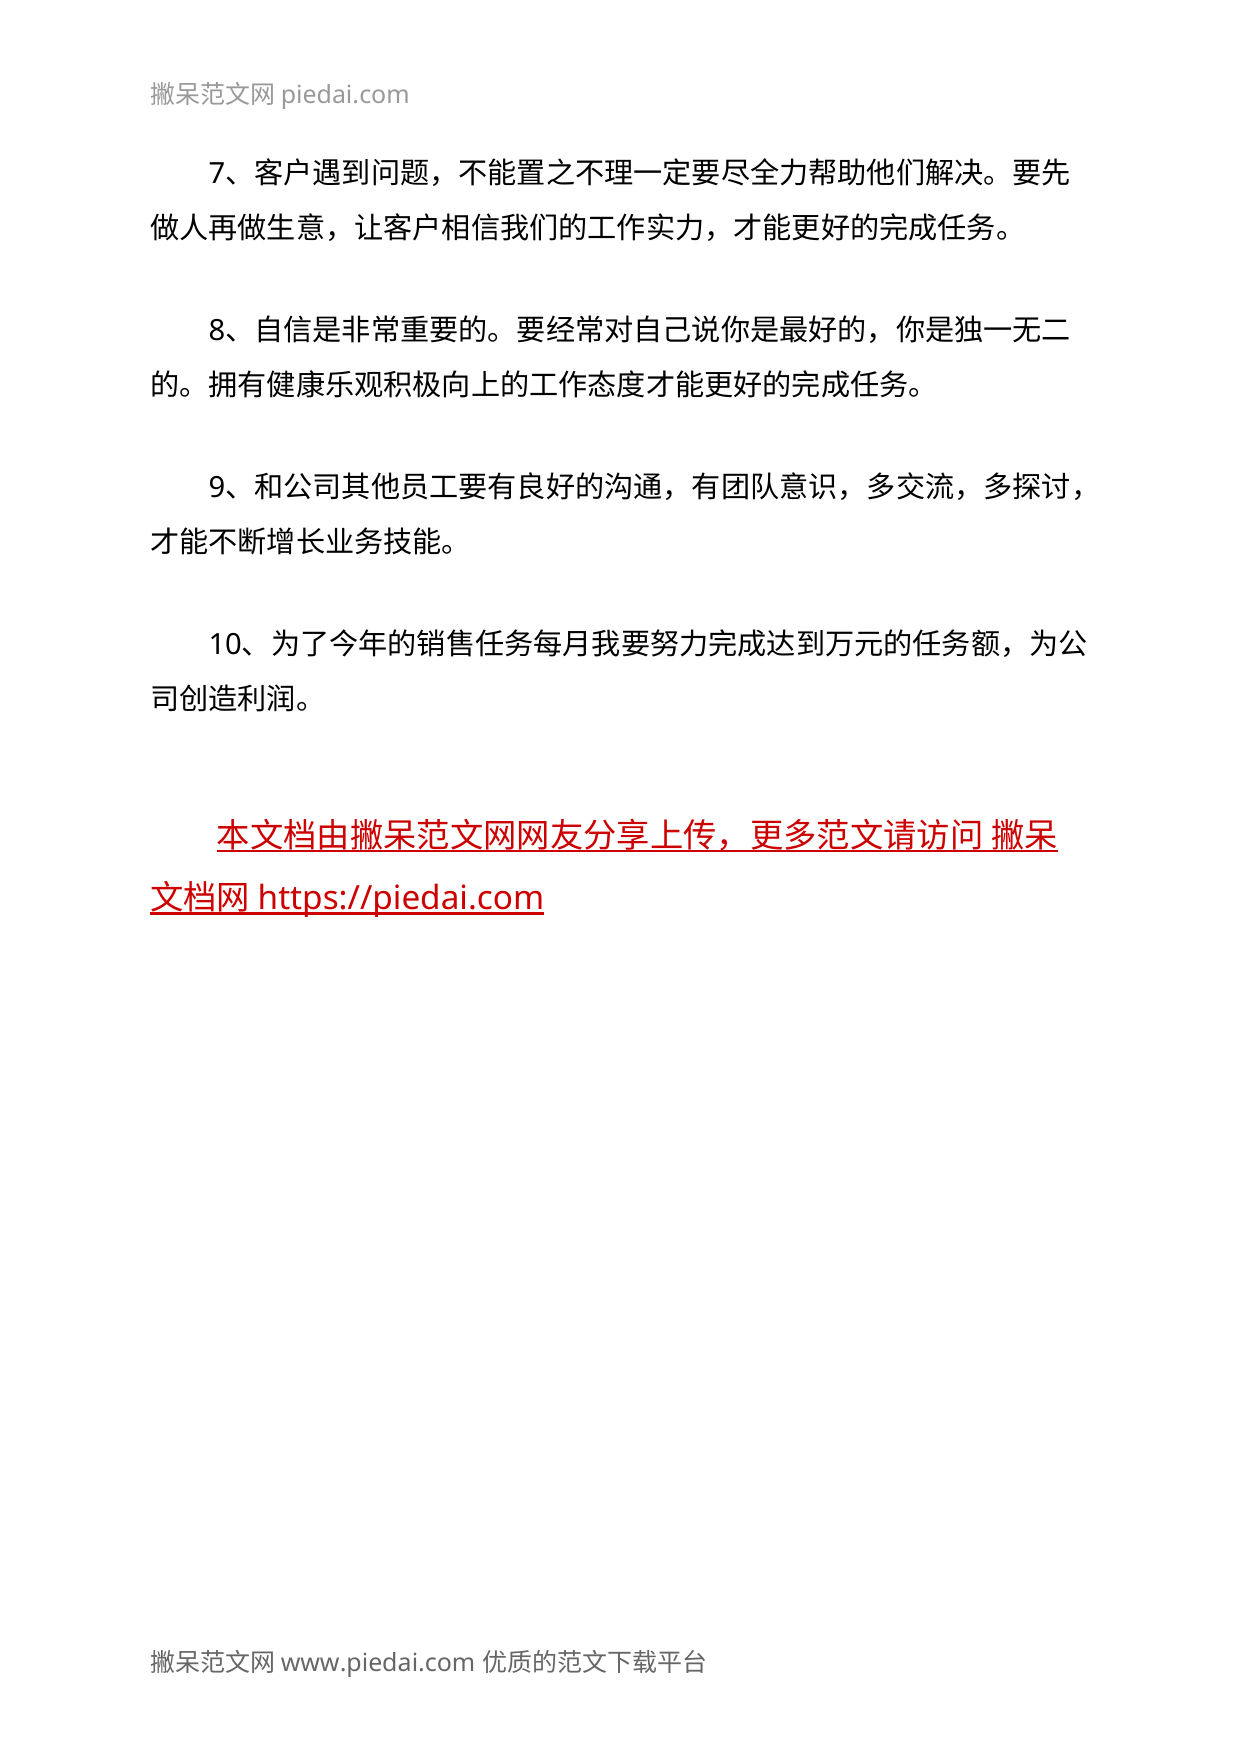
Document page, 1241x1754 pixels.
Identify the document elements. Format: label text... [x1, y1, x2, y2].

text 7、客户遇到问题，不能置之不理一定要尽全力帮助他们解决。要先做人再做生意，让客户相信我们的工作实力，才能更好的完成任务。 [150, 150, 1090, 247]
text 本文档由撇呆范文网网友分享上传，更多范文请访问 撇呆文档网 https://piedai.com [150, 808, 1090, 919]
text 9、和公司其他员工要有良好的沟通，有团队意识，多交流，多探讨，才能不断增长业务技能。 [150, 463, 1090, 561]
text 8、自信是非常重要的。要经常对自己说你是最好的，你是独一无二的。拥有健康乐观积极向上的工作态度才能更好的完成任务。 [150, 307, 1090, 404]
text 10、为了今年的销售任务每月我要努力完成达到万元的任务额，为公司创造利润。 [150, 620, 1090, 718]
